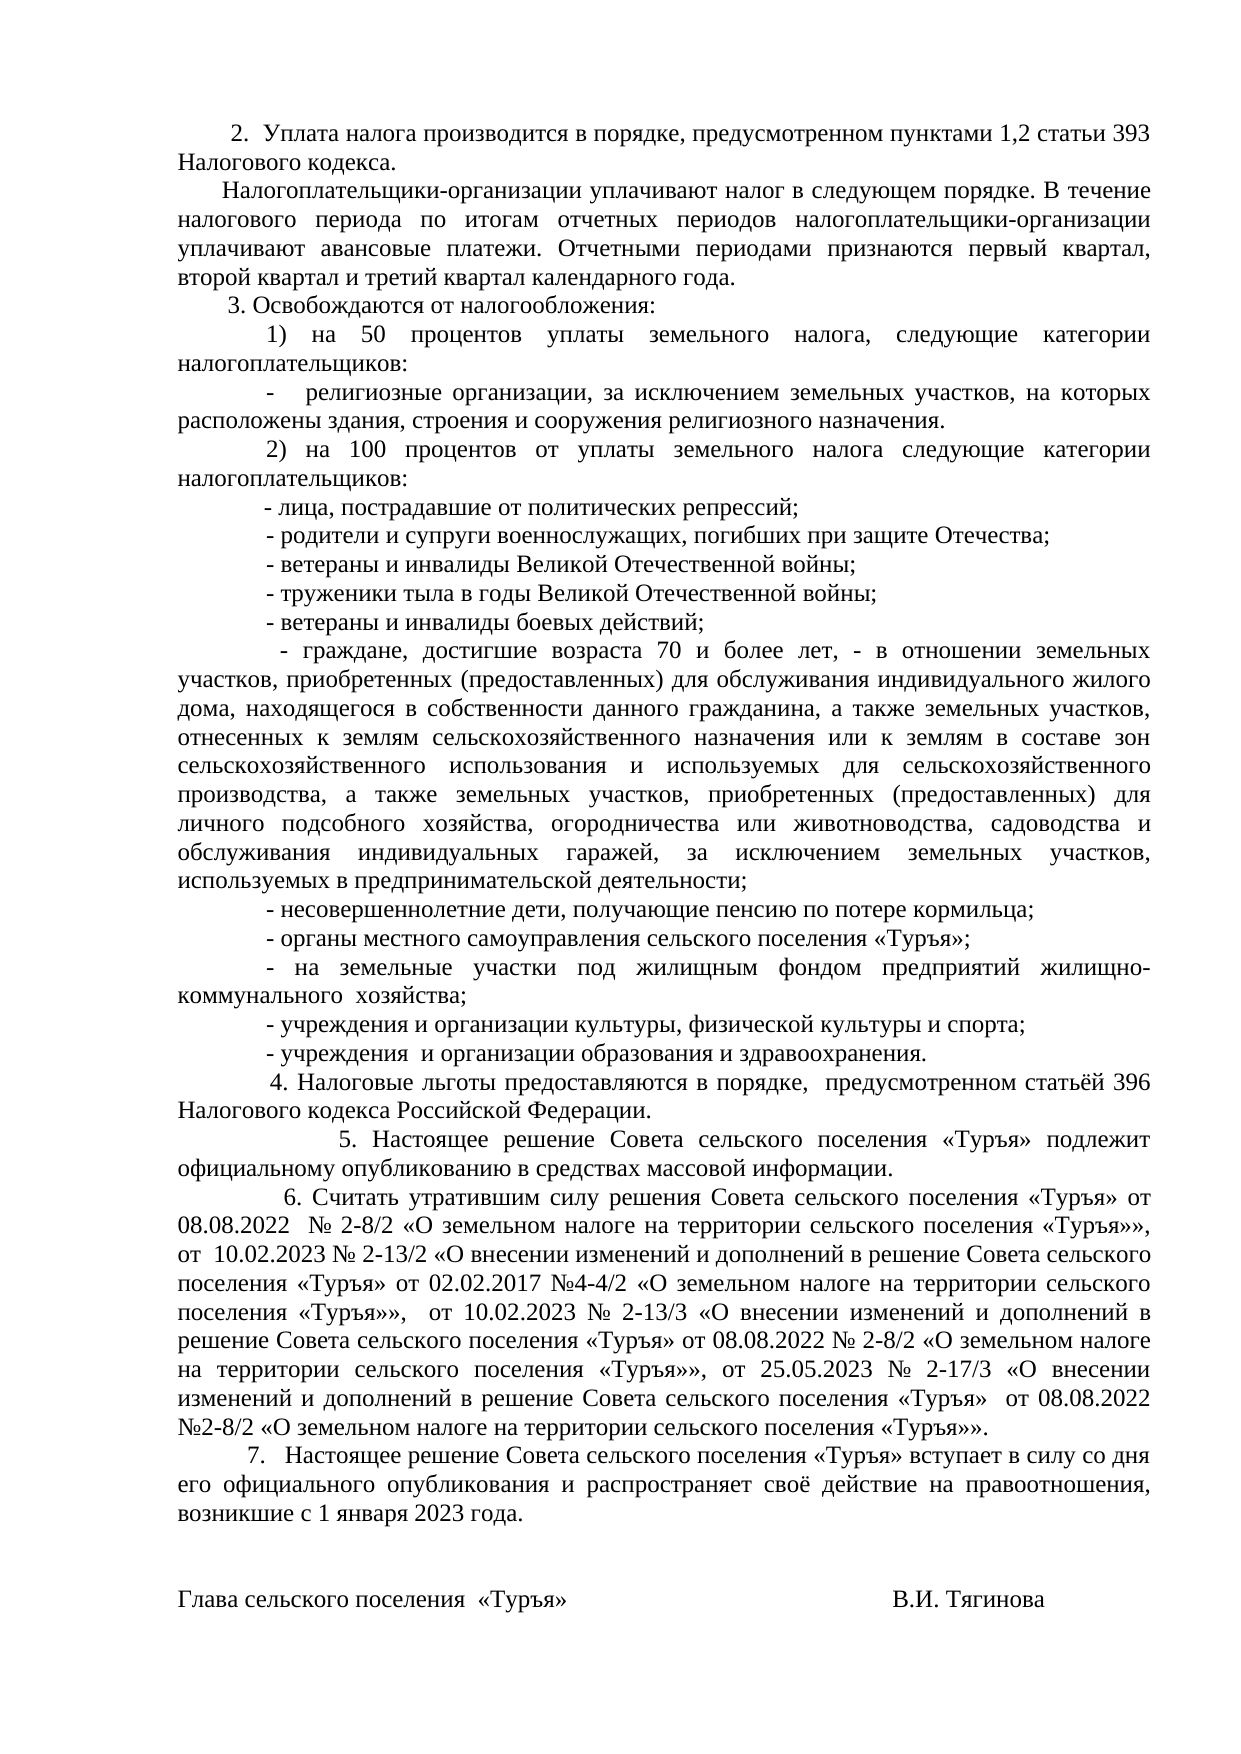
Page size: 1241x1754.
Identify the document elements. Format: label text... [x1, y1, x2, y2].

text - ветераны и инвалиды боевых действий; [177, 607, 1152, 636]
text - граждане, достигшие возраста 70 и более лет, - в отношении земельных участков, приобретенных (предоставленных) для обслуживания индивидуального жилого дома, находящегося в собственности данного гражданина, а также земельных участков, отнесенных к землям сельскохозяйственного назначения или к землям в составе зон сельскохозяйственного использования и используемых для сельскохозяйственного производства, а также земельных участков, приобретенных (предоставленных) для личного подсобного хозяйства, огородничества или животноводства, садоводства и обслуживания индивидуальных гаражей, за исключением земельных участков, используемых в предпринимательской деятельности; [177, 636, 1152, 894]
text 2) на 100 процентов от уплаты земельного налога следующие категории налогоплательщиков: [177, 434, 1152, 492]
text - ветераны и инвалиды Великой Отечественной войны; [177, 549, 1152, 578]
text 1) на 50 процентов уплаты земельного налога, следующие категории налогоплательщиков: [177, 319, 1152, 377]
text - несовершеннолетние дети, получающие пенсию по потере кормильца; [177, 894, 1152, 923]
text Глава сельского поселения «Туръя» В.И. Тягинова [177, 1584, 1152, 1613]
text Налогоплательщики-организации уплачивают налог в следующем порядке. В течение налогового периода по итогам отчетных периодов налогоплательщики-организации уплачивают авансовые платежи. Отчетными периодами признаются первый квартал, второй квартал и третий квартал календарного года. [177, 176, 1152, 291]
text 7. Настоящее решение Совета сельского поселения «Туръя» вступает в силу со дня его официального опубликования и распространяет своё действие на правоотношения, возникшие с 1 января 2023 года. [177, 1441, 1152, 1527]
text - родители и супруги военнослужащих, погибших при защите Отечества; [177, 521, 1152, 549]
text 3. Освобождаются от налогообложения: [177, 291, 1152, 319]
text - органы местного самоуправления сельского поселения «Туръя»; [177, 923, 1152, 952]
text - на земельные участки под жилищным фондом предприятий жилищно-коммунального хозяйства; [177, 952, 1152, 1009]
text - лица, пострадавшие от политических репрессий; [177, 492, 1152, 521]
text - религиозные организации, за исключением земельных участков, на которых расположены здания, строения и сооружения религиозного назначения. [177, 377, 1152, 434]
text 5. Настоящее решение Совета сельского поселения «Туръя» подлежит официальному опубликованию в средствах массовой информации. [177, 1124, 1152, 1182]
text 4. Налоговые льготы предоставляются в порядке, предусмотренном статьёй 396 Налогового кодекса Российской Федерации. [177, 1067, 1152, 1124]
text 6. Считать утратившим силу решения Совета сельского поселения «Туръя» от 08.08.2022 № 2-8/2 «О земельном налоге на территории сельского поселения «Туръя»», от 10.02.2023 № 2-13/2 «О внесении изменений и дополнений в решение Совета сельского поселения «Туръя» от 02.02.2017 №4-4/2 «О земельном налоге на территории сельского поселения «Туръя»», от 10.02.2023 № 2-13/3 «О внесении изменений и дополнений в решение Совета сельского поселения «Туръя» от 08.08.2022 № 2-8/2 «О земельном налоге на территории сельского поселения «Туръя»», от 25.05.2023 № 2-17/3 «О внесении изменений и дополнений в решение Совета сельского поселения «Туръя» от 08.08.2022 №2-8/2 «О земельном налоге на территории сельского поселения «Туръя»». [177, 1182, 1152, 1441]
text 2. Уплата налога производится в порядке, предусмотренном пунктами 1,2 статьи 393 Налогового кодекса. [177, 118, 1152, 176]
text - учреждения и организации культуры, физической культуры и спорта; [177, 1009, 1152, 1038]
text - учреждения и организации образования и здравоохранения. [177, 1038, 1152, 1067]
text - труженики тыла в годы Великой Отечественной войны; [177, 578, 1152, 607]
